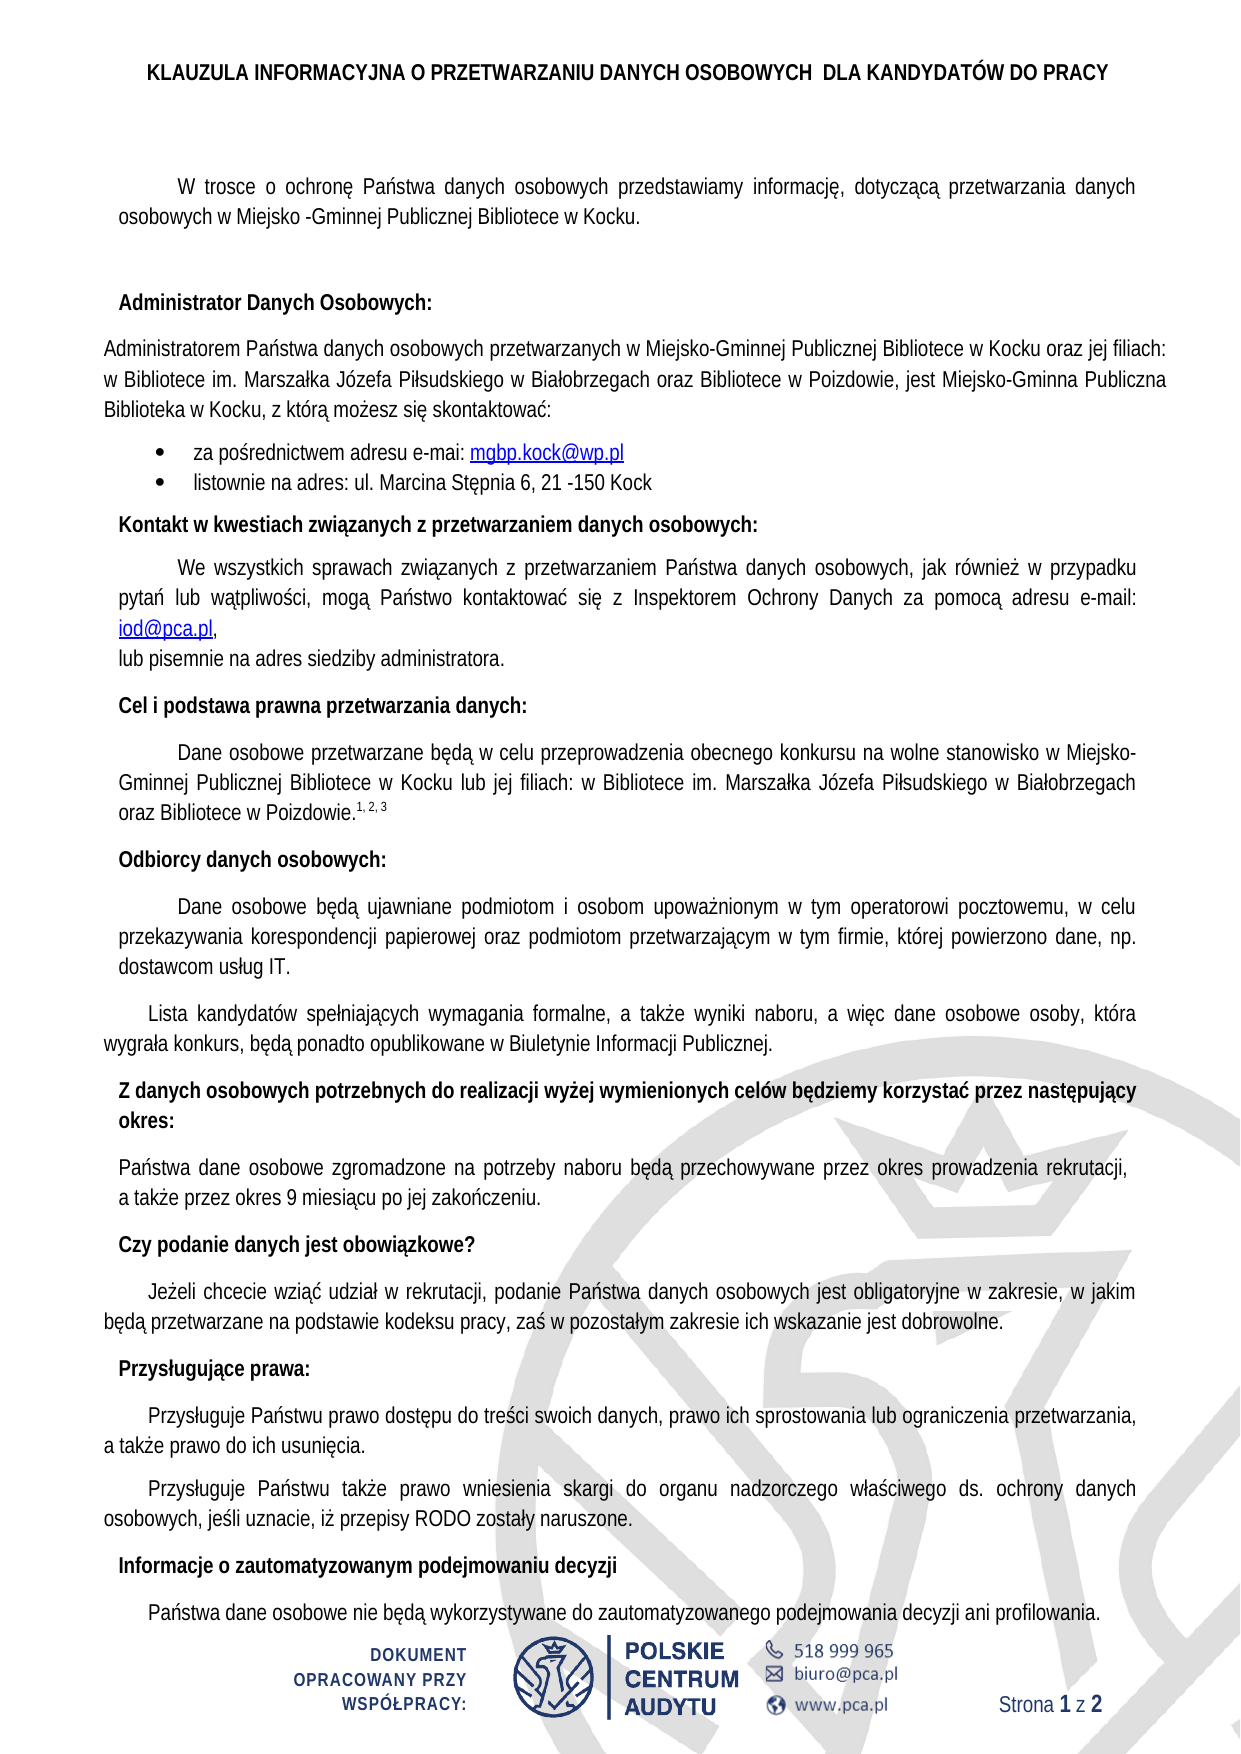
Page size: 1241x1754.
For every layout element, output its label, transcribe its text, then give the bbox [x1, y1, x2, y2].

text Państwa dane osobowe nie będą wykorzystywane do zautomatyzowanego podejmowania decyzji ani profilowania. [103, 1599, 1137, 1625]
text Jeżeli chcecie wziąć udział w rekrutacji, podanie Państwa danych osobowych jest obligatoryjne w zakresie, w jakim będą przetwarzane na podstawie kodeksu pracy, zaś w pozostałym zakresie ich wskazanie jest dobrowolne. [103, 1278, 1137, 1335]
text KLAUZULA INFORMACYJNA O PRZETWARZANIU DANYCH OSOBOWYCH DLA KANDYDATÓW DO PRACY [118, 59, 1137, 85]
text Z danych osobowych potrzebnych do realizacji wyżej wymienionych celów będziemy korzystać przez następujący okres: [118, 1077, 1137, 1134]
text Czy podanie danych jest obowiązkowe? [118, 1231, 1137, 1258]
text Odbiorcy danych osobowych: [103, 846, 1137, 872]
text Dane osobowe będą ujawniane podmiotom i osobom upoważnionym w tym operatorowi pocztowemu, w celu przekazywania korespondencji papierowej oraz podmiotom przetwarzającym w tym firmie, której powierzono dane, np. dostawcom usług IT. [118, 893, 1137, 979]
text We wszystkich sprawach związanych z przetwarzaniem Państwa danych osobowych, jak również w przypadku pytań lub wątpliwości, mogą Państwo kontaktować się z Inspektorem Ochrony Danych za pomocą adresu e-mail: iod@pca.pl, lub pisemnie na adres siedziby administratora. [118, 554, 1137, 671]
text Dane osobowe przetwarzane będą w celu przeprowadzenia obecnego konkursu na wolne stanowisko w Miejsko-Gminnej Publicznej Bibliotece w Kocku lub jej filiach: w Bibliotece im. Marszałka Józefa Piłsudskiego w Białobrzegach oraz Bibliotece w Poizdowie.1, 2, 3 [118, 738, 1137, 825]
text W trosce o ochronę Państwa danych osobowych przedstawiamy informację, dotyczącą przetwarzania danych osobowych w Miejsko -Gminnej Publicznej Bibliotece w Kocku. [118, 173, 1137, 229]
text Lista kandydatów spełniających wymagania formalne, a także wyniki naboru, a więc dane osobowe osoby, która wygrała konkurs, będą ponadto opublikowane w Biuletynie Informacji Publicznej. [103, 1000, 1137, 1057]
text Administrator Danych Osobowych: [118, 288, 1137, 315]
text Informacje o zautomatyzowanym podejmowaniu decyzji [118, 1552, 1137, 1578]
list za pośrednictwem adresu e-mai: mgbp.kock@wp.pl [156, 438, 1137, 465]
text Kontakt w kwestiach związanych z przetwarzaniem danych osobowych: [118, 511, 1137, 538]
text Przysługuje Państwu prawo dostępu do treści swoich danych, prawo ich sprostowania lub ograniczenia przetwarzania, a także prawo do ich usunięcia. [103, 1402, 1137, 1459]
picture [481, 1625, 925, 1739]
text Cel i podstawa prawna przetwarzania danych: [118, 692, 1137, 718]
list listownie na adres: ul. Marcina Stępnia 6, 21 -150 Kock [156, 469, 1137, 495]
text Przysługuje Państwu także prawo wniesienia skargi do organu nadzorczego właściwego ds. ochrony danych osobowych, jeśli uznacie, iż przepisy RODO zostały naruszone. [103, 1475, 1137, 1532]
text Państwa dane osobowe zgromadzone na potrzeby naboru będą przechowywane przez okres prowadzenia rekrutacji, a także przez okres 9 miesiącu po jej zakończeniu. [118, 1154, 1137, 1211]
text Administratorem Państwa danych osobowych przetwarzanych w Miejsko-Gminnej Publicznej Bibliotece w Kocku oraz jej filiach: w Bibliotece im. Marszałka Józefa Piłsudskiego w Białobrzegach oraz Bibliotece w Poizdowie, jest Miejsko-Gminna Publiczna Biblioteka w Kocku, z którą możesz się skontaktować: [103, 335, 1167, 422]
text Przysługujące prawa: [118, 1355, 1137, 1382]
